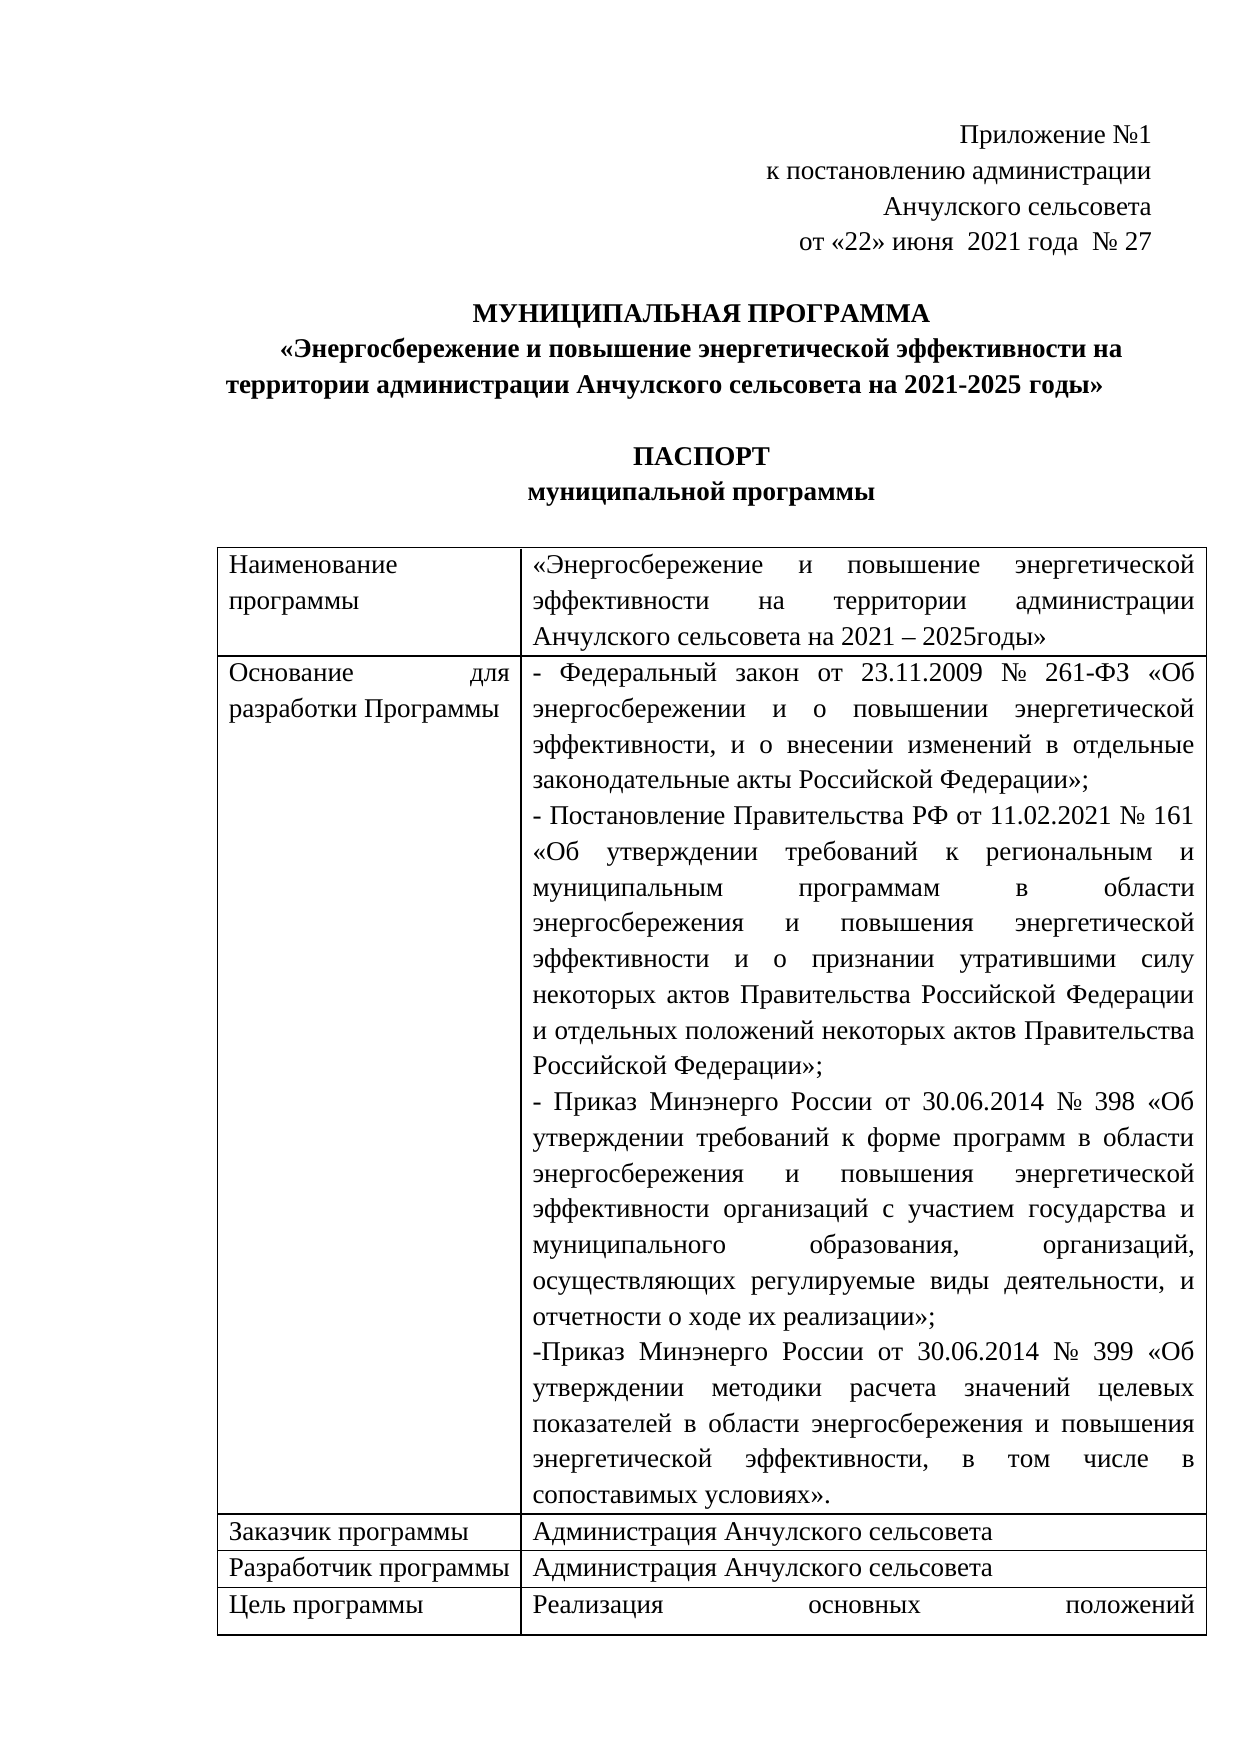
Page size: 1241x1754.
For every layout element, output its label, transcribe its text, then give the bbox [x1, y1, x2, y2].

text к постановлению администрации [177, 154, 1152, 185]
table_cell Разработчик программы [218, 1551, 520, 1586]
table_header «Энергосбережение и повышение энергетической эффективности на территории администрации Анчулского сельсовета на 2021 – 2025годы» [522, 548, 1206, 655]
text муниципальной программы [177, 475, 1152, 507]
text от «22» июня 2021 года № 27 [177, 225, 1152, 256]
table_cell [522, 1588, 1206, 1634]
table_cell Заказчик программы [218, 1515, 520, 1550]
text МУНИЦИПАЛЬНАЯ ПРОГРАММА [177, 297, 1152, 328]
table_cell - Федеральный закон от 23.11.2009 № 261-ФЗ «Об энергосбережении и о повышении энергетической эффективности, и о внесении изменений в отдельные законодательные акты Российской Федерации»; - Постановление Правительства РФ от 11.02.2021 № 161 «Об утверждении требований к региональным и муниципальным программам в области энергосбережения и повышения энергетической эффективности и о признании утратившими силу некоторых актов Правительства Российской Федерации и отдельных положений некоторых актов Правительства Российской Федерации»; - Приказ Минэнерго России от 30.06.2014 № 398 «Об утверждении требований к форме программ в области энергосбережения и повышения энергетической эффективности организаций с участием государства и муниципального образования, организаций, осуществляющих регулируемые виды деятельности, и отчетности о ходе их реализации»; -Приказ Минэнерго России от 30.06.2014 № 399 «Об утверждении методики расчета значений целевых показателей в области энергосбережения и повышения энергетической эффективности, в том числе в сопоставимых условиях». [522, 657, 1206, 1513]
text ПАСПОРТ [177, 440, 1152, 471]
table_cell Администрация Анчулского сельсовета [522, 1515, 1206, 1550]
table_cell Основание для разработки Программы [218, 657, 520, 1513]
table_header Наименование программы [218, 548, 521, 655]
text Приложение №1 [177, 118, 1152, 149]
table_cell Цель программы [218, 1588, 520, 1634]
text Анчулского сельсовета [177, 189, 1152, 221]
text «Энергосбережение и повышение энергетической эффективности на территории администрации Анчулского сельсовета на 2021-2025 годы» [177, 332, 1152, 399]
table_cell Администрация Анчулского сельсовета [522, 1551, 1206, 1586]
